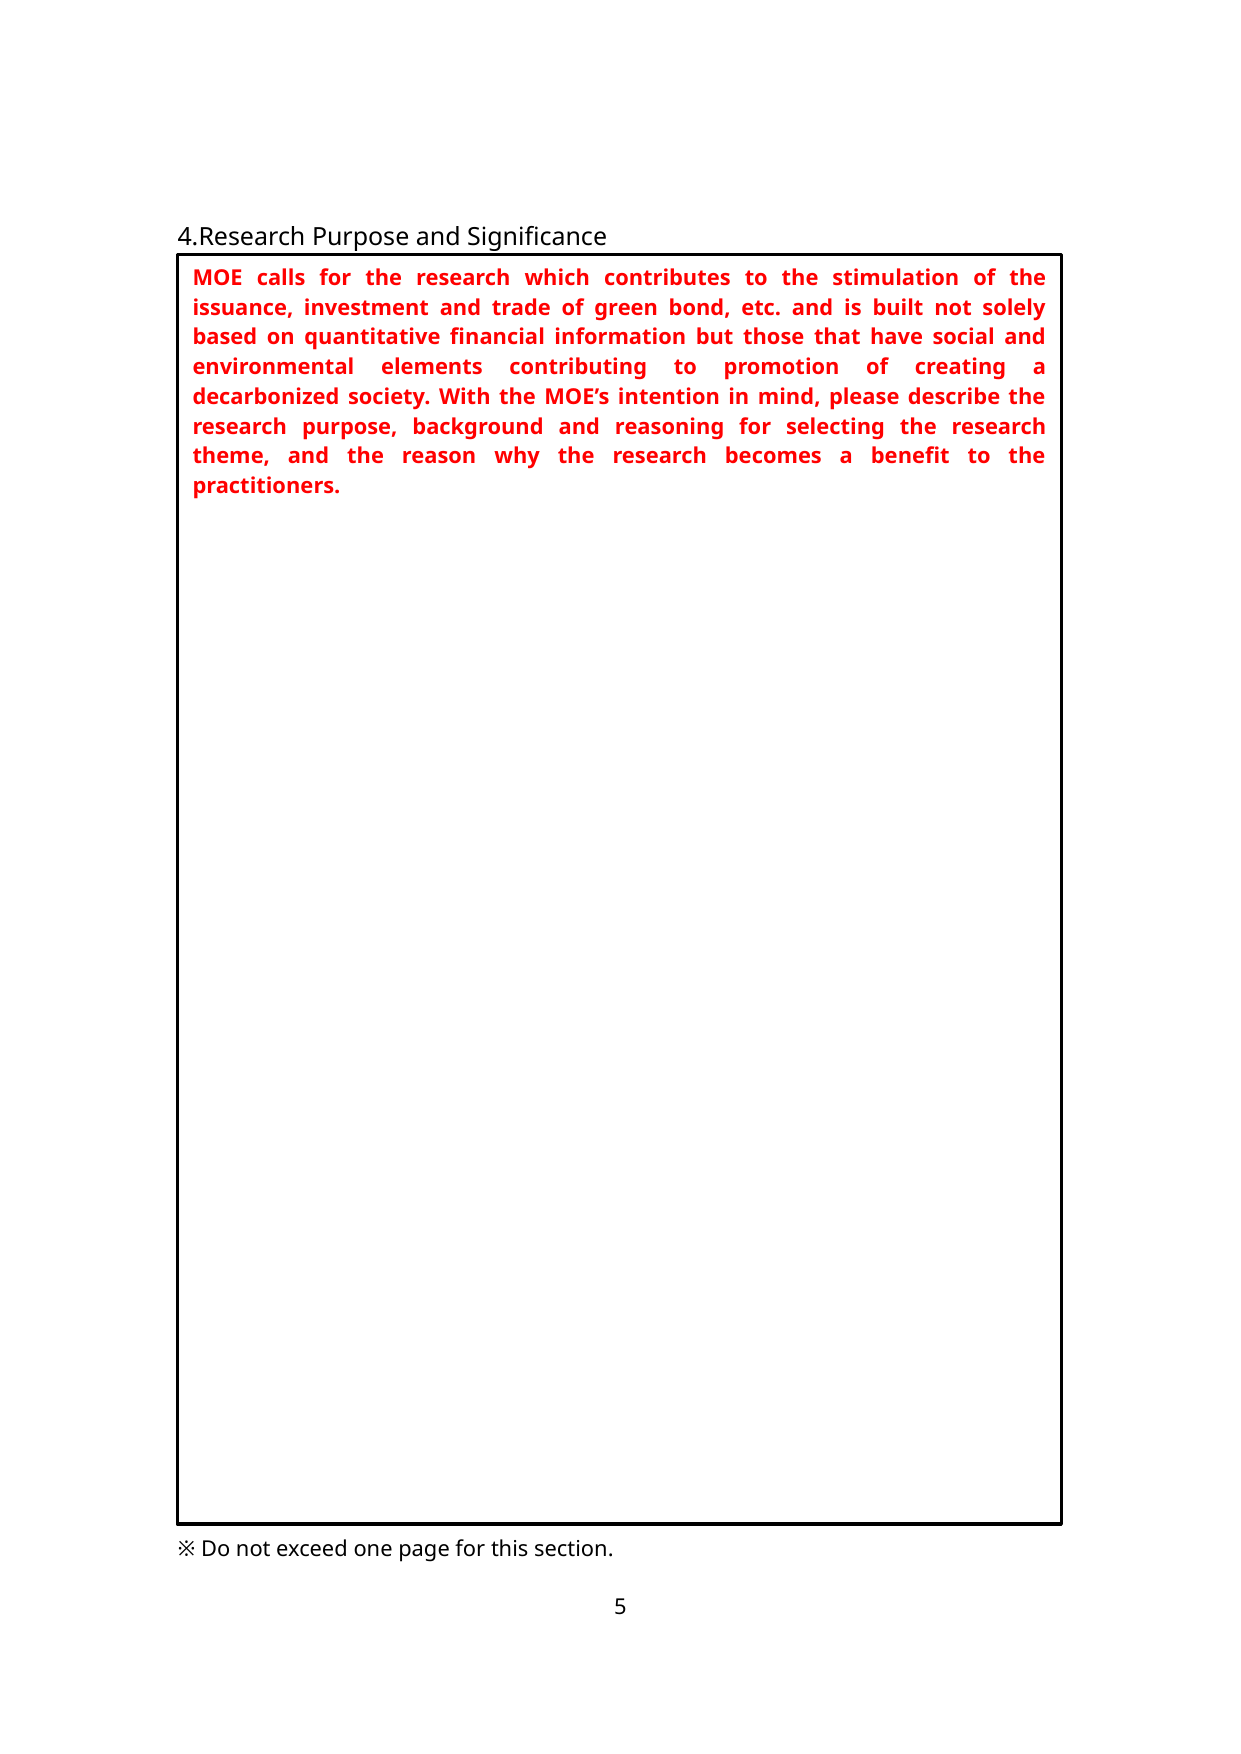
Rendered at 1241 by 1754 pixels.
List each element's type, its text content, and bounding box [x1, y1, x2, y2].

text ※ Do not exceed one page for this section. [177, 1529, 1063, 1567]
subtitle 4.Research Purpose and Significance [177, 217, 1063, 253]
